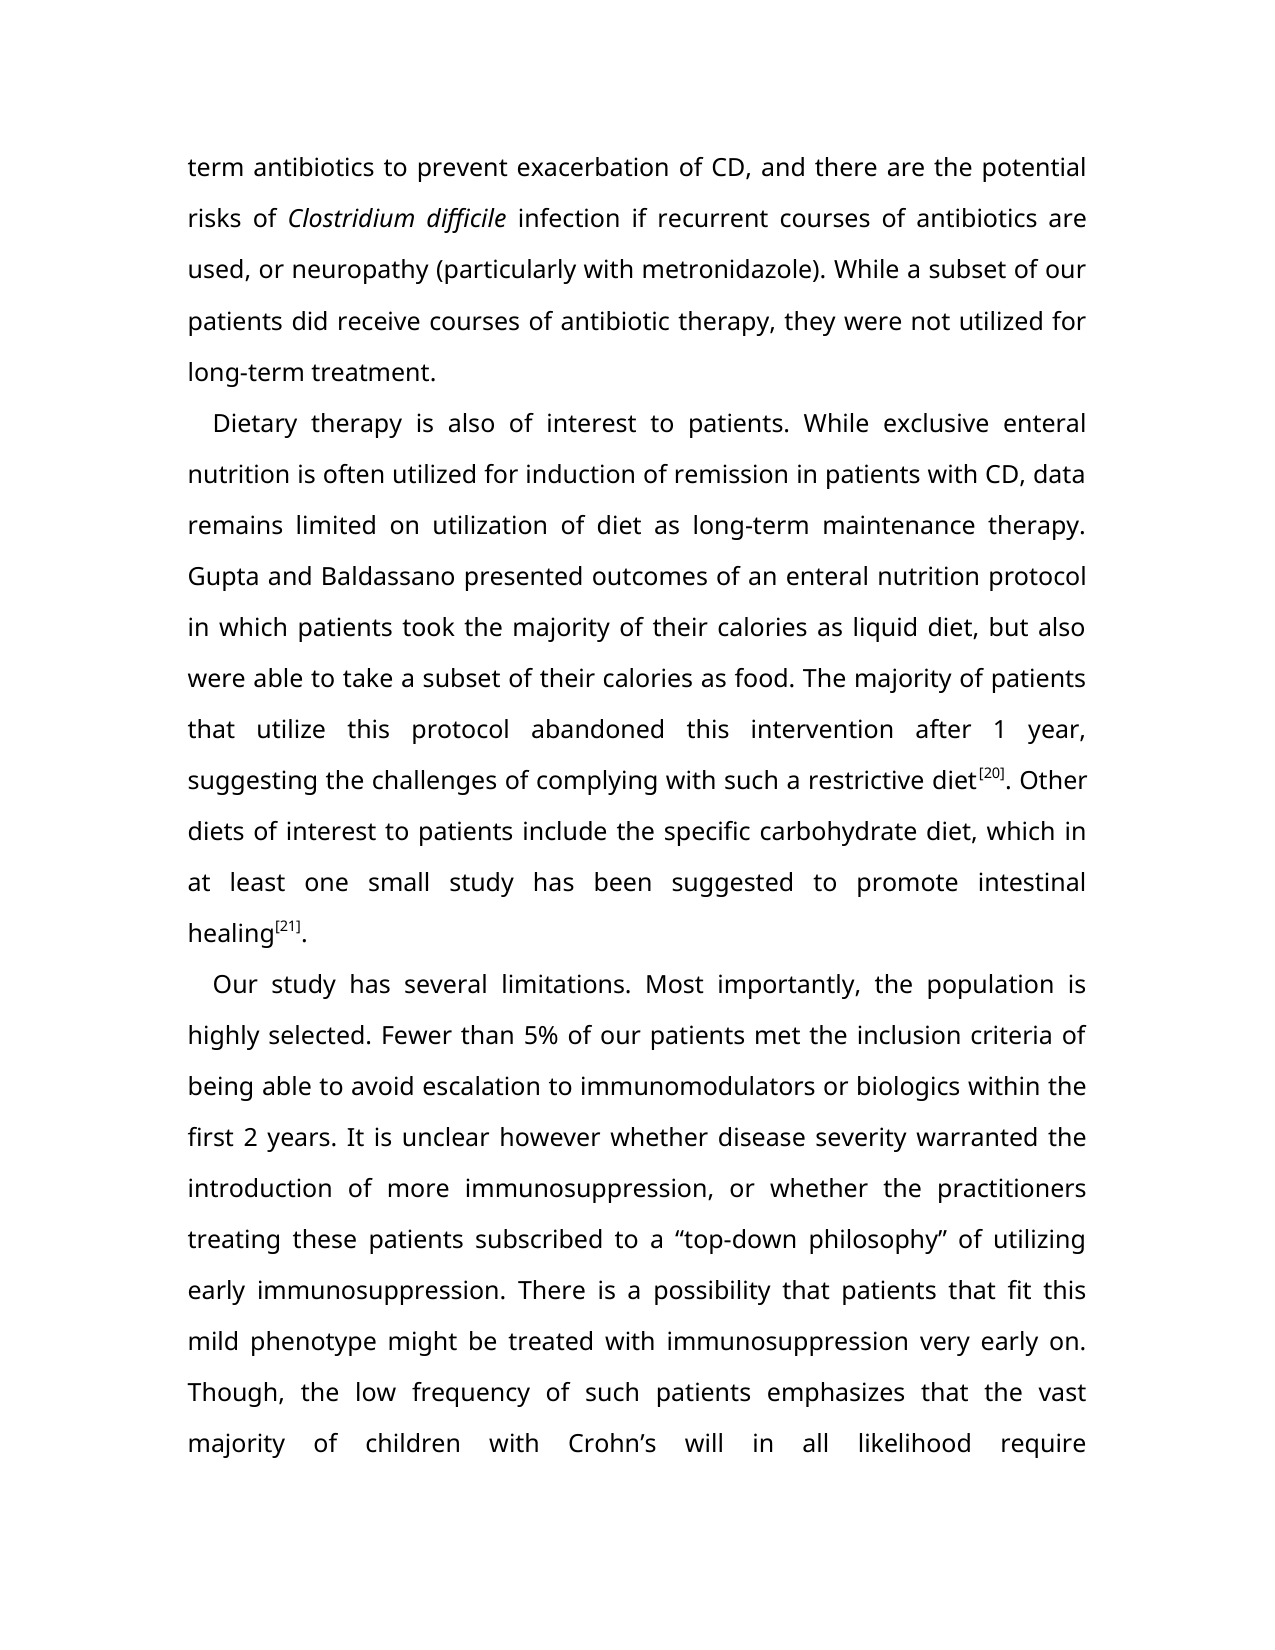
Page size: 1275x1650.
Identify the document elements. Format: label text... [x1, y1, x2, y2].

text Dietary therapy is also of interest to patients. While exclusive enteral nutrition is often utilized for induction of remission in patients with CD, data remains limited on utilization of diet as long-term maintenance therapy. Gupta and Baldassano presented outcomes of an enteral nutrition protocol in which patients took the majority of their calories as liquid diet, but also were able to take a subset of their calories as food. The majority of patients that utilize this protocol abandoned this intervention after 1 year, suggesting the challenges of complying with such a restrictive diet[20]. Other diets of interest to patients include the specific carbohydrate diet, which in at least one small study has been suggested to promote intestinal healing[21]. [187, 405, 1087, 950]
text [187, 967, 1087, 1460]
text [187, 150, 1087, 388]
